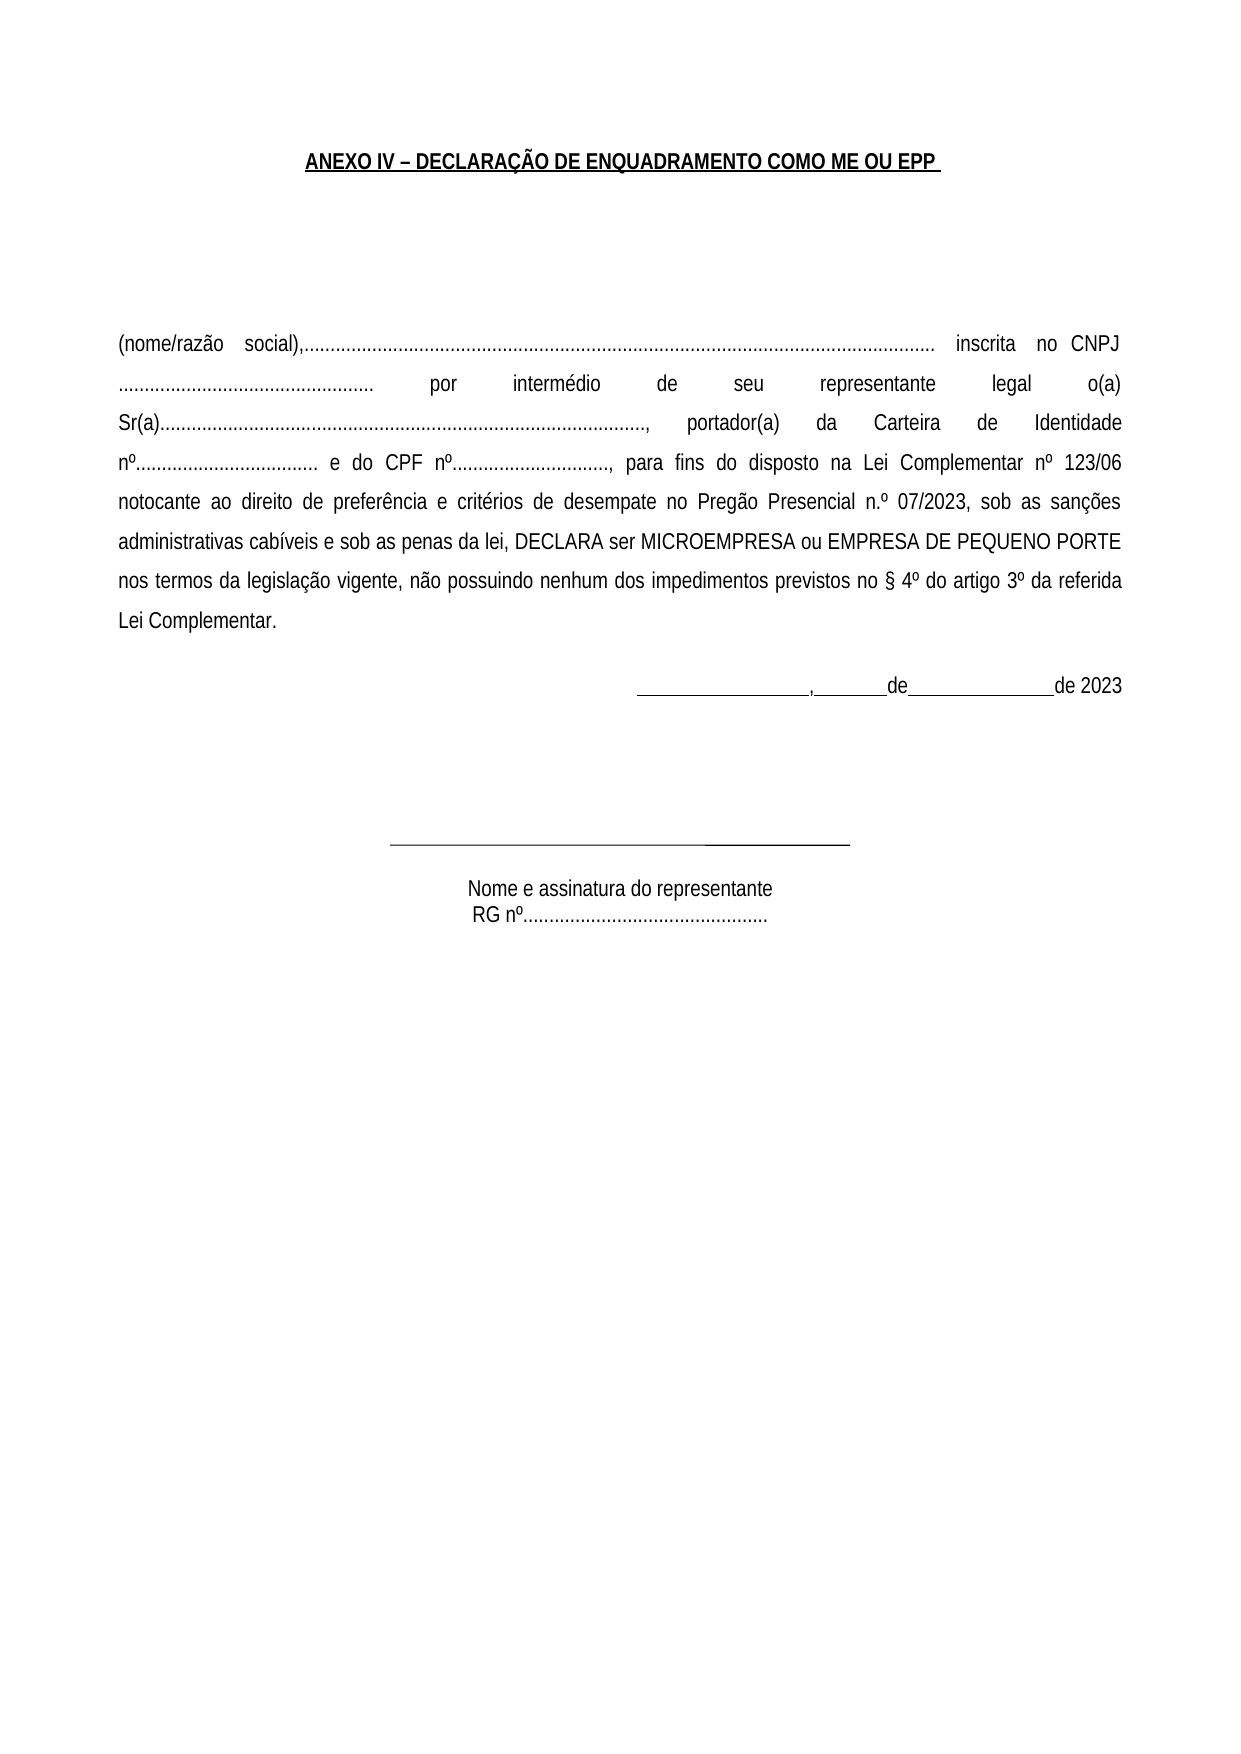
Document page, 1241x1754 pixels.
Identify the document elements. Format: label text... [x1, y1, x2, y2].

text RG nº............................................... [118, 901, 1122, 927]
text , de de 2023 [118, 672, 1122, 699]
text ................................................. por intermédio de seu representante legal o(a) Sr(a)............................................................................................., portador(a) da Carteira de Identidade nº................................... e do CPF nº.............................., para fins do disposto na Lei Complementar nº 123/06 notocante ao direito de preferência e critérios de desempate no Pregão Presencial n.º 07/2023, sob as sanções administrativas cabíveis e sob as penas da lei, DECLARA ser MICROEMPRESA ou EMPRESA DE PEQUENO PORTE nos termos da legislação vigente, não possuindo nenhum dos impedimentos previstos no § 4º do artigo 3º da referida Lei Complementar. [118, 370, 1122, 633]
text (nome/razão social),......................................................................................................................... inscrita no CNPJ [118, 330, 1122, 357]
text Nome e assinatura do representante [118, 875, 1122, 901]
subtitle ANEXO IV – DECLARAÇÃO DE ENQUADRAMENTO COMO ME OU EPP [118, 148, 1122, 174]
